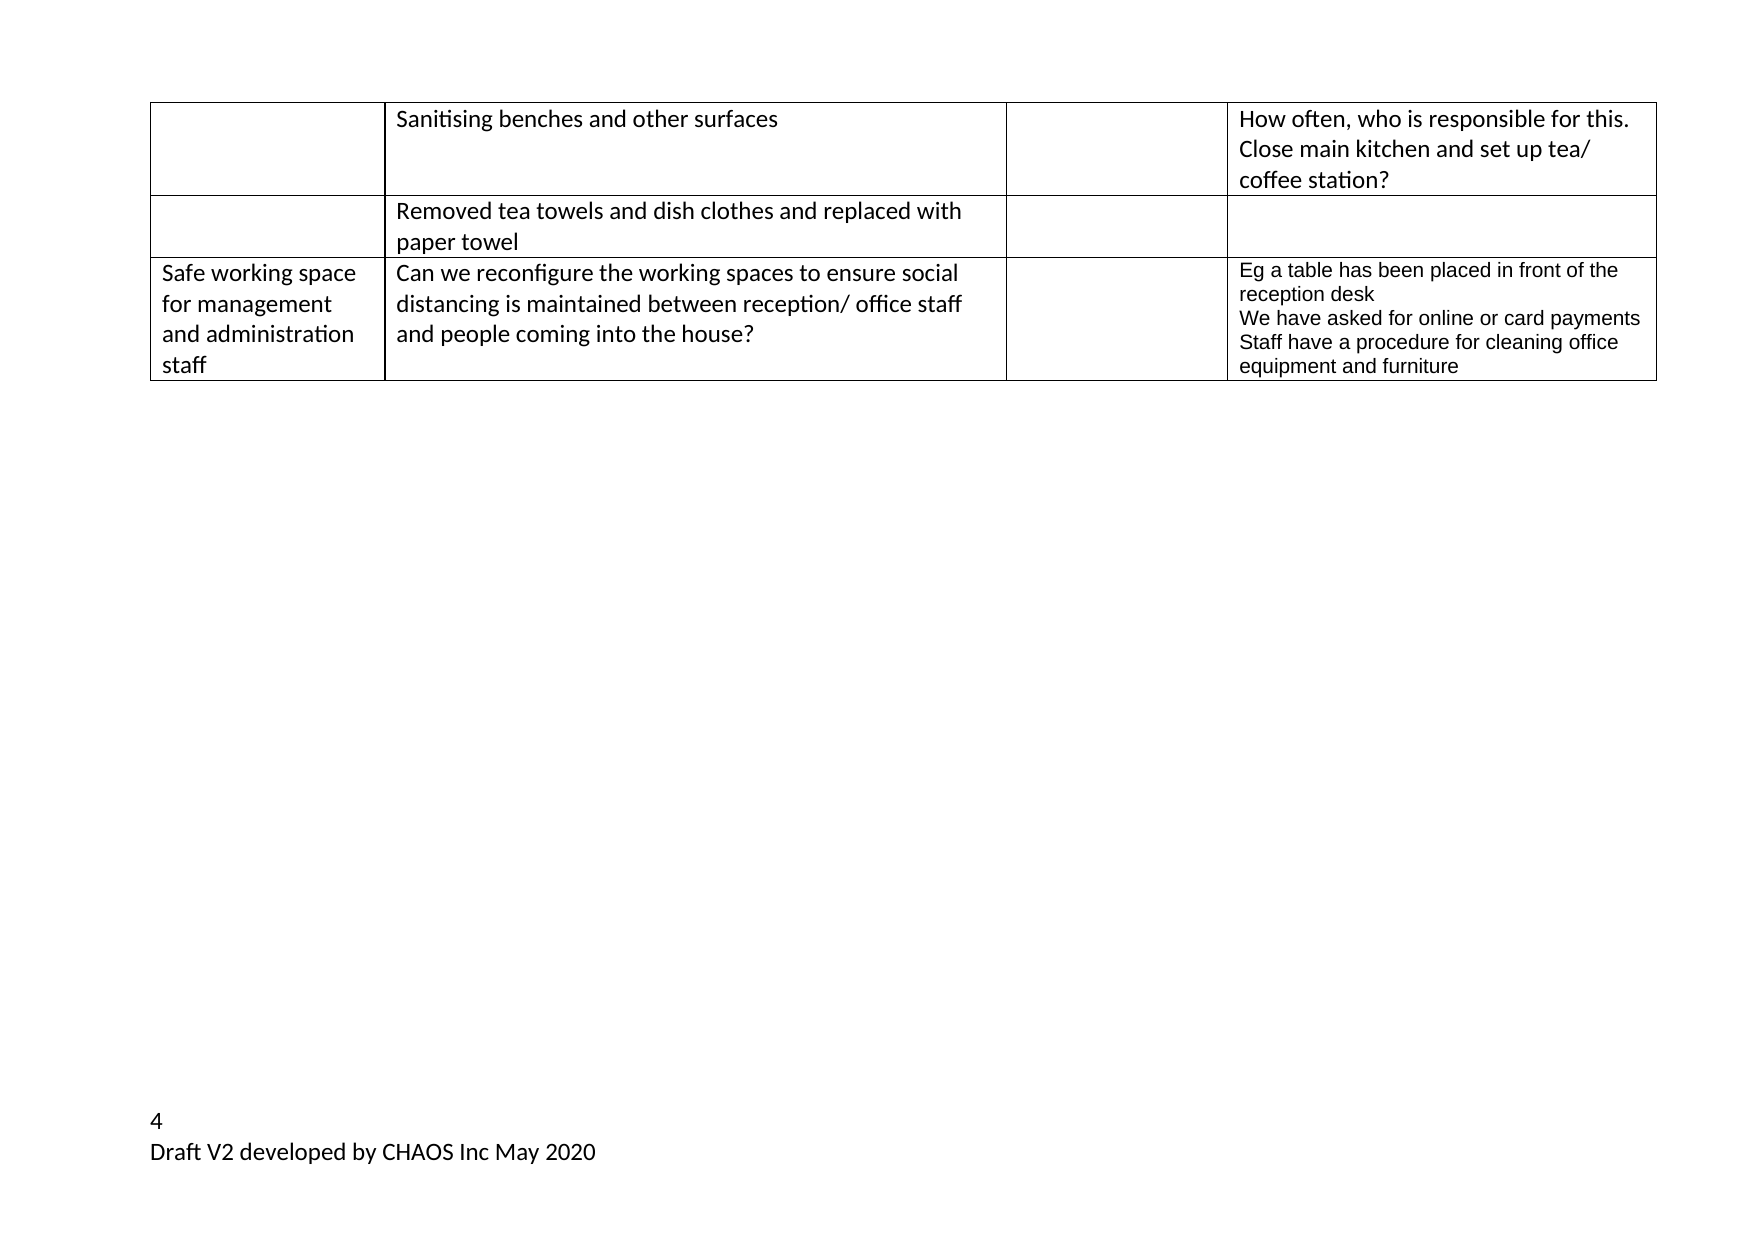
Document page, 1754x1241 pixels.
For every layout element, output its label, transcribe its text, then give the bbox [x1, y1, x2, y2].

table_cell Can we reconfigure the working spaces to ensure social distancing is maintained between reception/ office staff and people coming into the house? [386, 258, 1006, 380]
table_cell Eg a table has been placed in front of the reception desk We have asked for online or card payments Staff have a procedure for cleaning office equipment and furniture [1228, 258, 1656, 380]
table_cell [1007, 103, 1227, 194]
table_cell [1007, 196, 1227, 257]
table_cell Removed tea towels and dish clothes and replaced with paper towel [386, 196, 1006, 257]
table_cell [1228, 196, 1656, 257]
table_cell [1007, 258, 1227, 380]
table_cell [151, 103, 384, 194]
table_cell Safe working space for management and administration staff [151, 258, 384, 380]
table_cell Sanitising benches and other surfaces [386, 103, 1006, 194]
table_cell [151, 196, 384, 257]
table_cell How often, who is responsible for this. Close main kitchen and set up tea/ coffee station? [1228, 103, 1656, 194]
